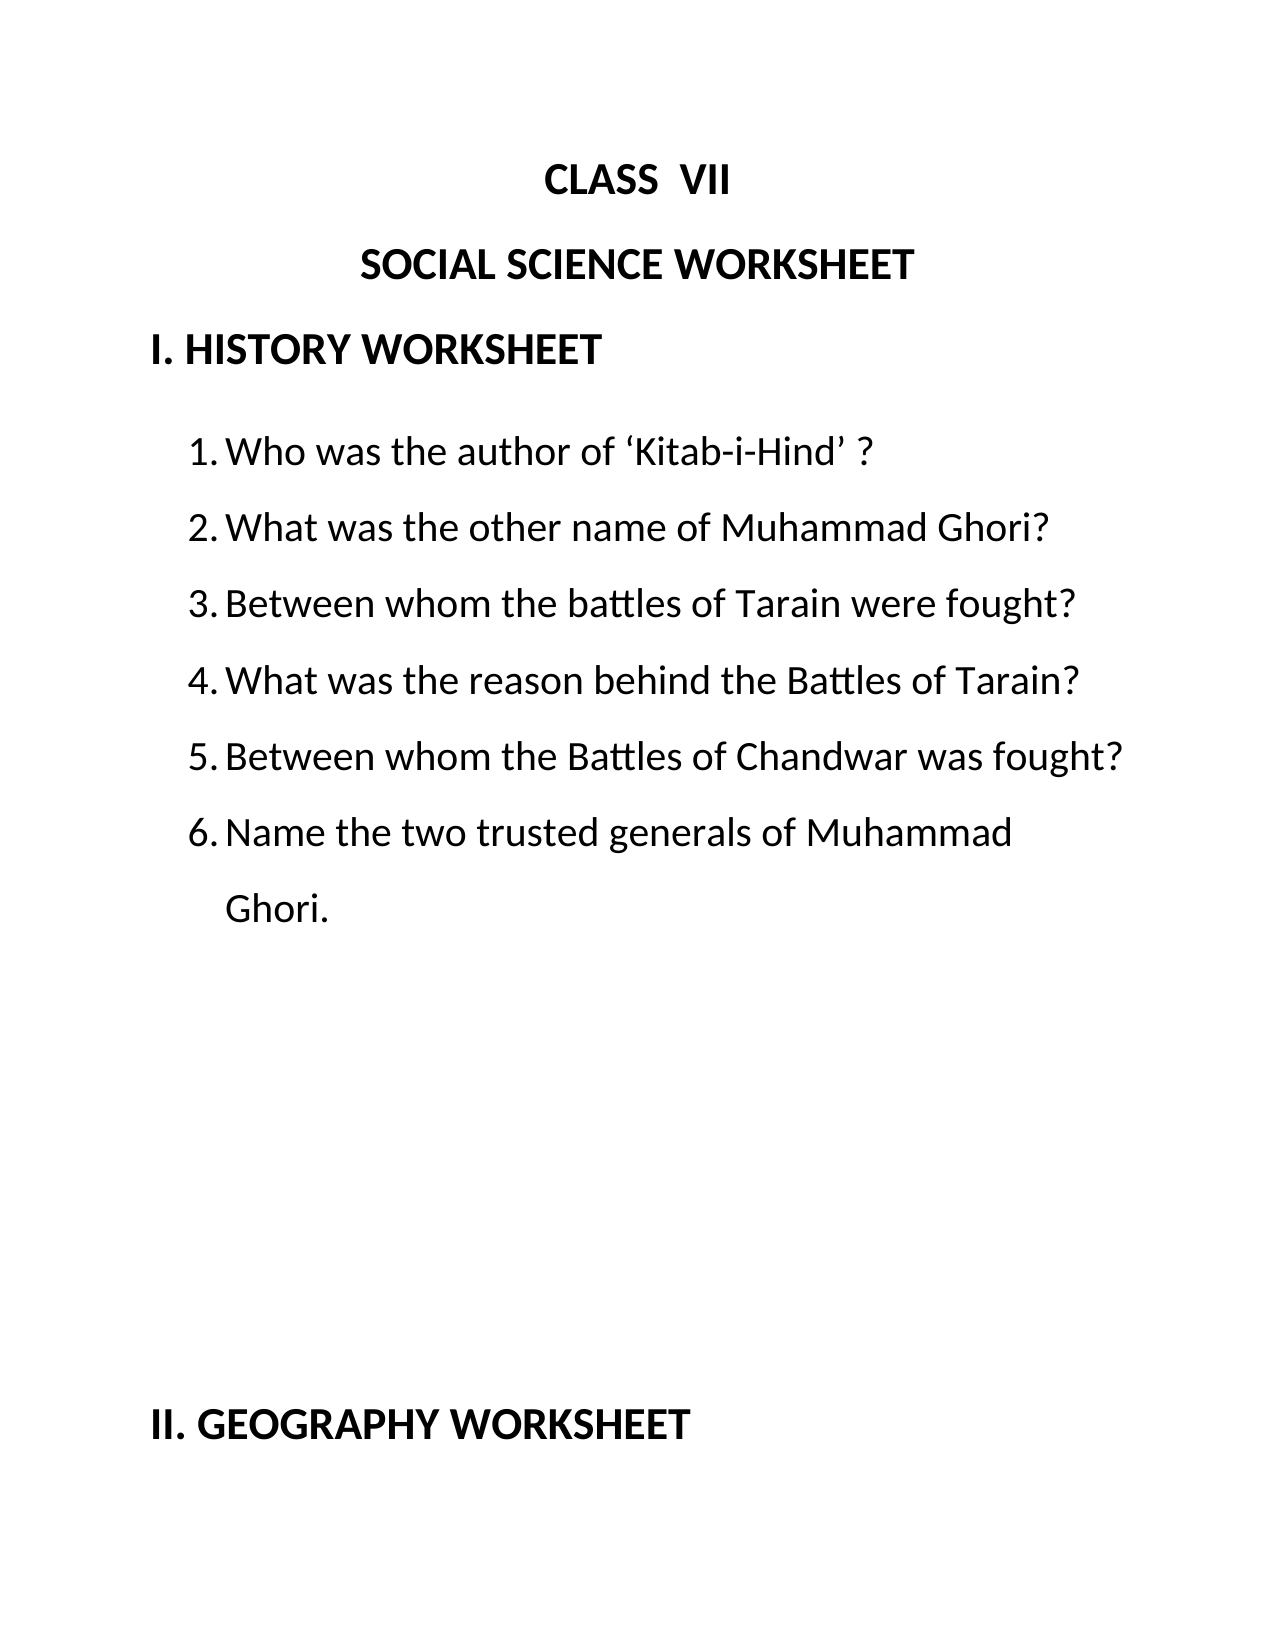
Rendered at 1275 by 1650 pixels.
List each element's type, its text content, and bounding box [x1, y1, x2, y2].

list What was the reason behind the Battles of Tarain? [187, 654, 1125, 704]
text SOCIAL SCIENCE WORKSHEET [150, 235, 1125, 291]
list Who was the author of ‘Kitab-i-Hind’ ? [187, 425, 1125, 476]
list Name the two trusted generals of Muhammad Ghori. [187, 806, 1125, 933]
list Between whom the Battles of Chandwar was fought? [187, 730, 1125, 781]
list Between whom the battles of Tarain were fought? [187, 577, 1125, 628]
list What was the other name of Muhammad Ghori? [187, 501, 1125, 552]
text I. HISTORY WORKSHEET [150, 320, 1125, 376]
text II. GEOGRAPHY WORKSHEET [150, 1395, 1125, 1451]
text CLASS VII [150, 150, 1125, 206]
